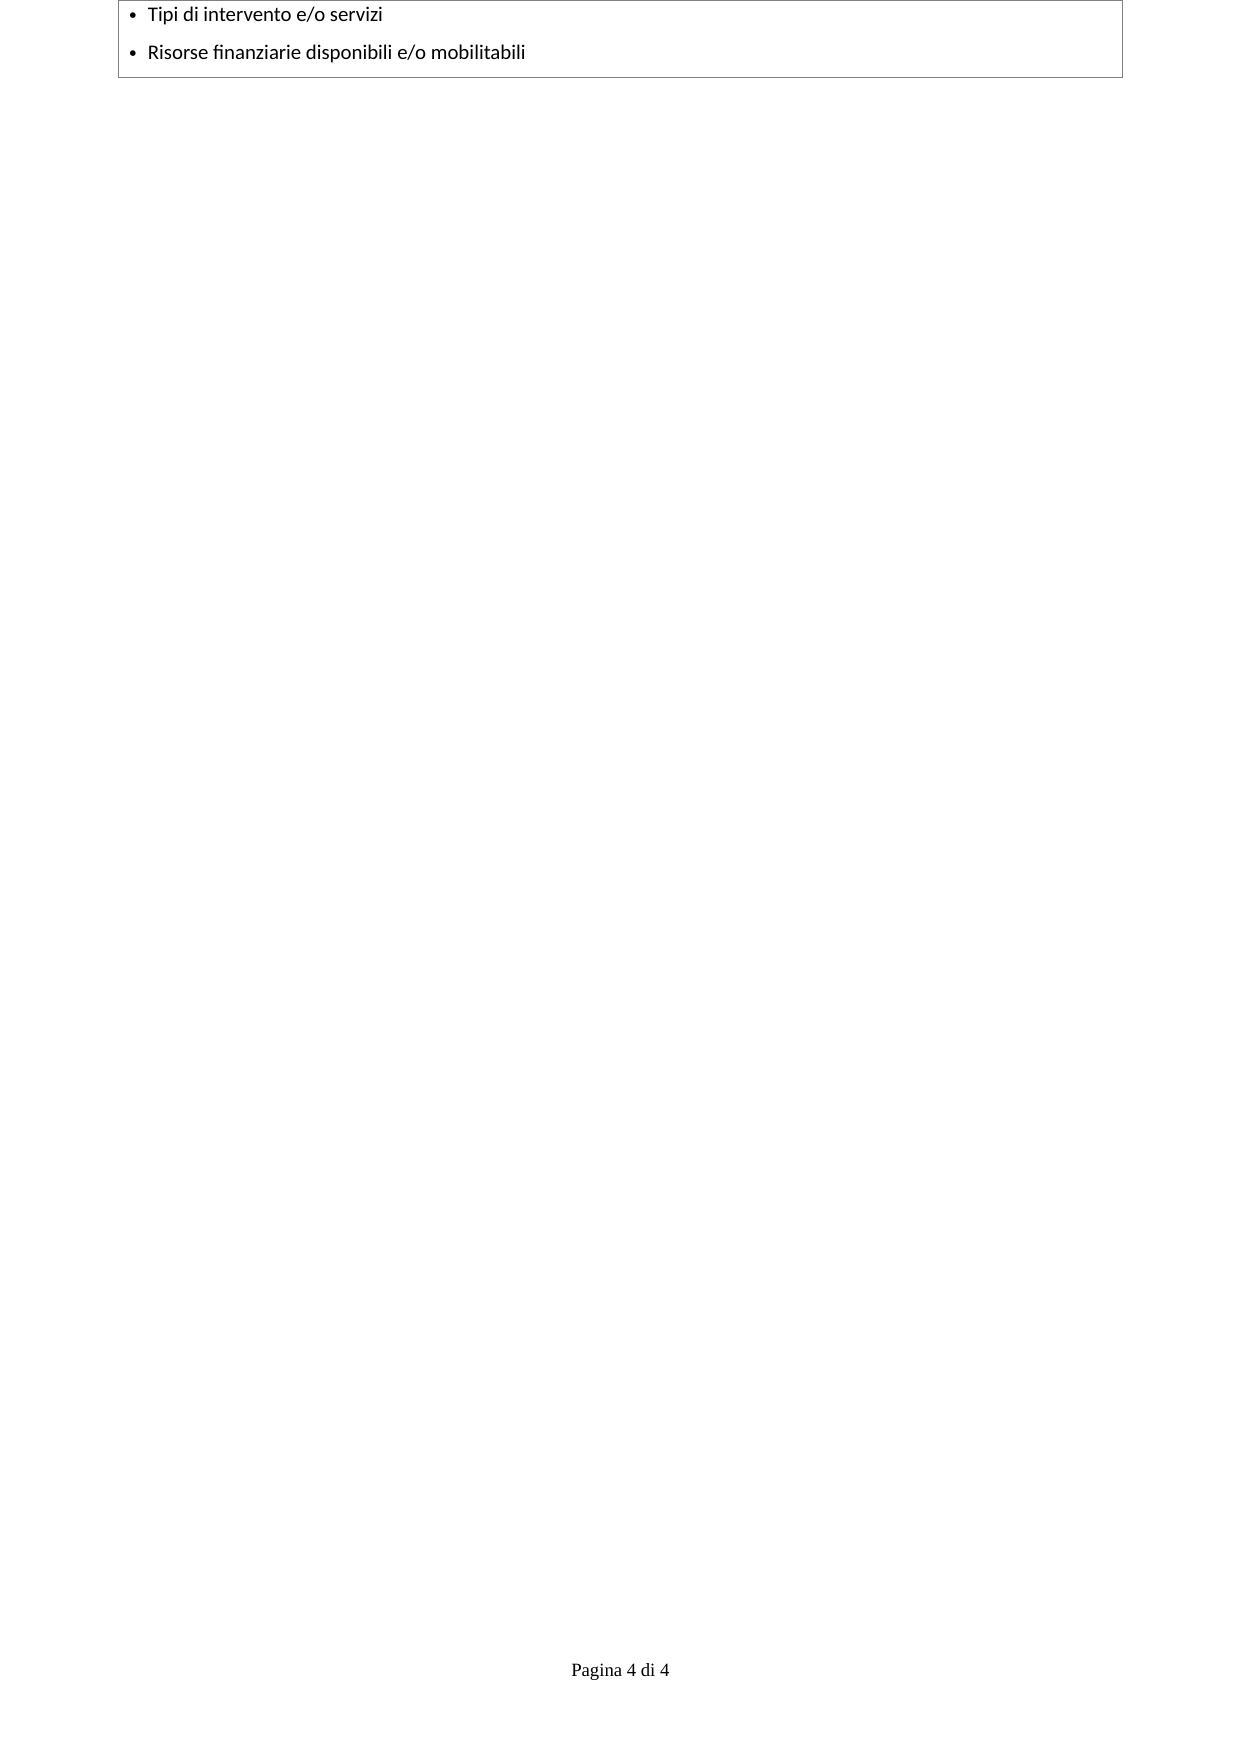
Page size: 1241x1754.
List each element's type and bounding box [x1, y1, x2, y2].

table_cell [119, 1, 1122, 77]
